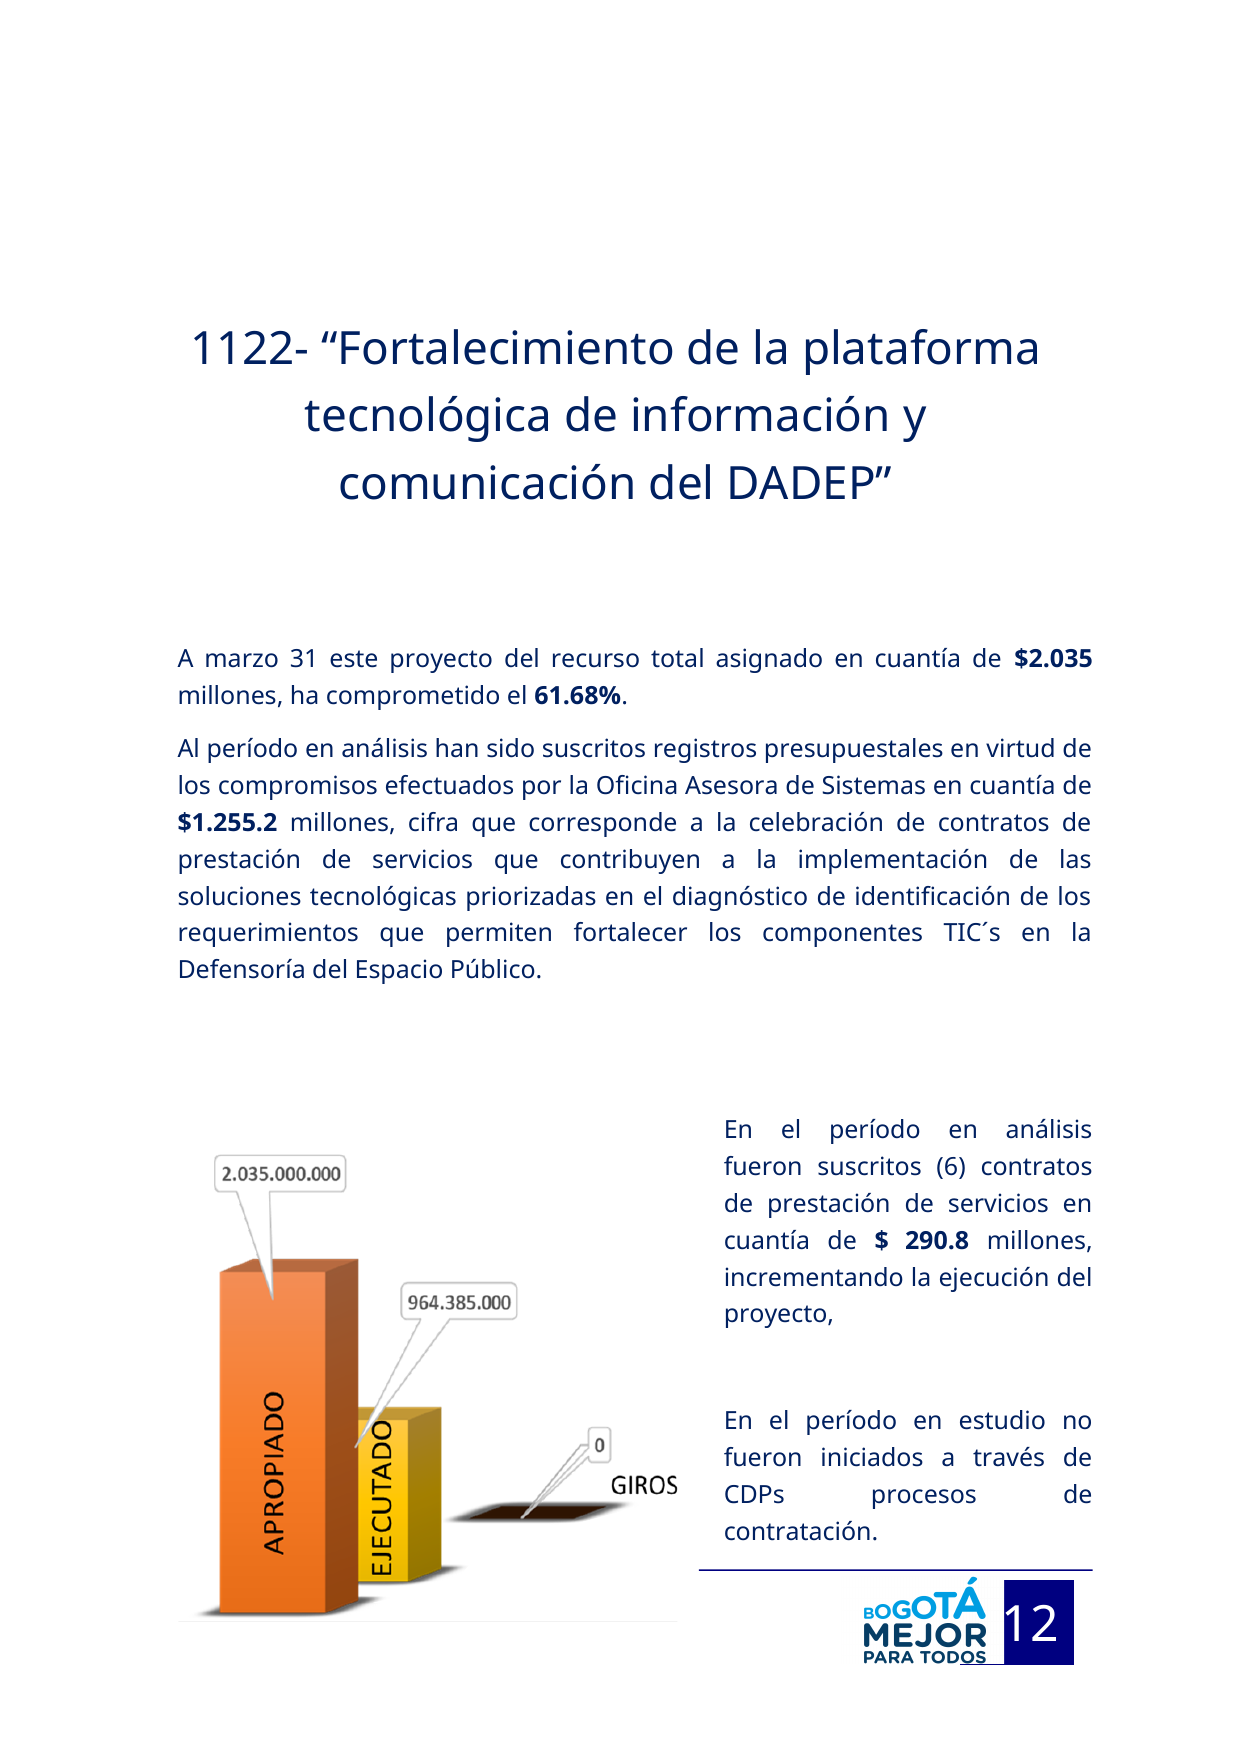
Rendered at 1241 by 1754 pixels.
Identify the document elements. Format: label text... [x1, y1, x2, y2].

text A marzo 31 este proyecto del recurso total asignado en cuantía de $2.035 millones, ha comprometido el 61.68%. [177, 641, 1093, 712]
text 1122- “Fortalecimiento de la plataforma tecnológica de información y comunicación del DADEP” [177, 316, 1054, 512]
text En el período en estudio no fueron iniciados a través de CDPs procesos de contratación. [723, 1403, 1093, 1547]
picture [841, 1576, 1005, 1664]
text Al período en análisis han sido suscritos registros presupuestales en virtud de los compromisos efectuados por la Oficina Asesora de Sistemas en cuantía de $1.255.2 millones, cifra que corresponde a la celebración de contratos de prestación de servicios que contribuyen a la implementación de las soluciones tecnológicas priorizadas en el diagnóstico de identificación de los requerimientos que permiten fortalecer los componentes TIC´s en la Defensoría del Espacio Público. [177, 731, 1093, 986]
picture [177, 1145, 678, 1621]
text En el período en análisis fueron suscritos (6) contratos de prestación de servicios en cuantía de $ 290.8 millones, incrementando la ejecución del proyecto, [723, 1112, 1093, 1330]
